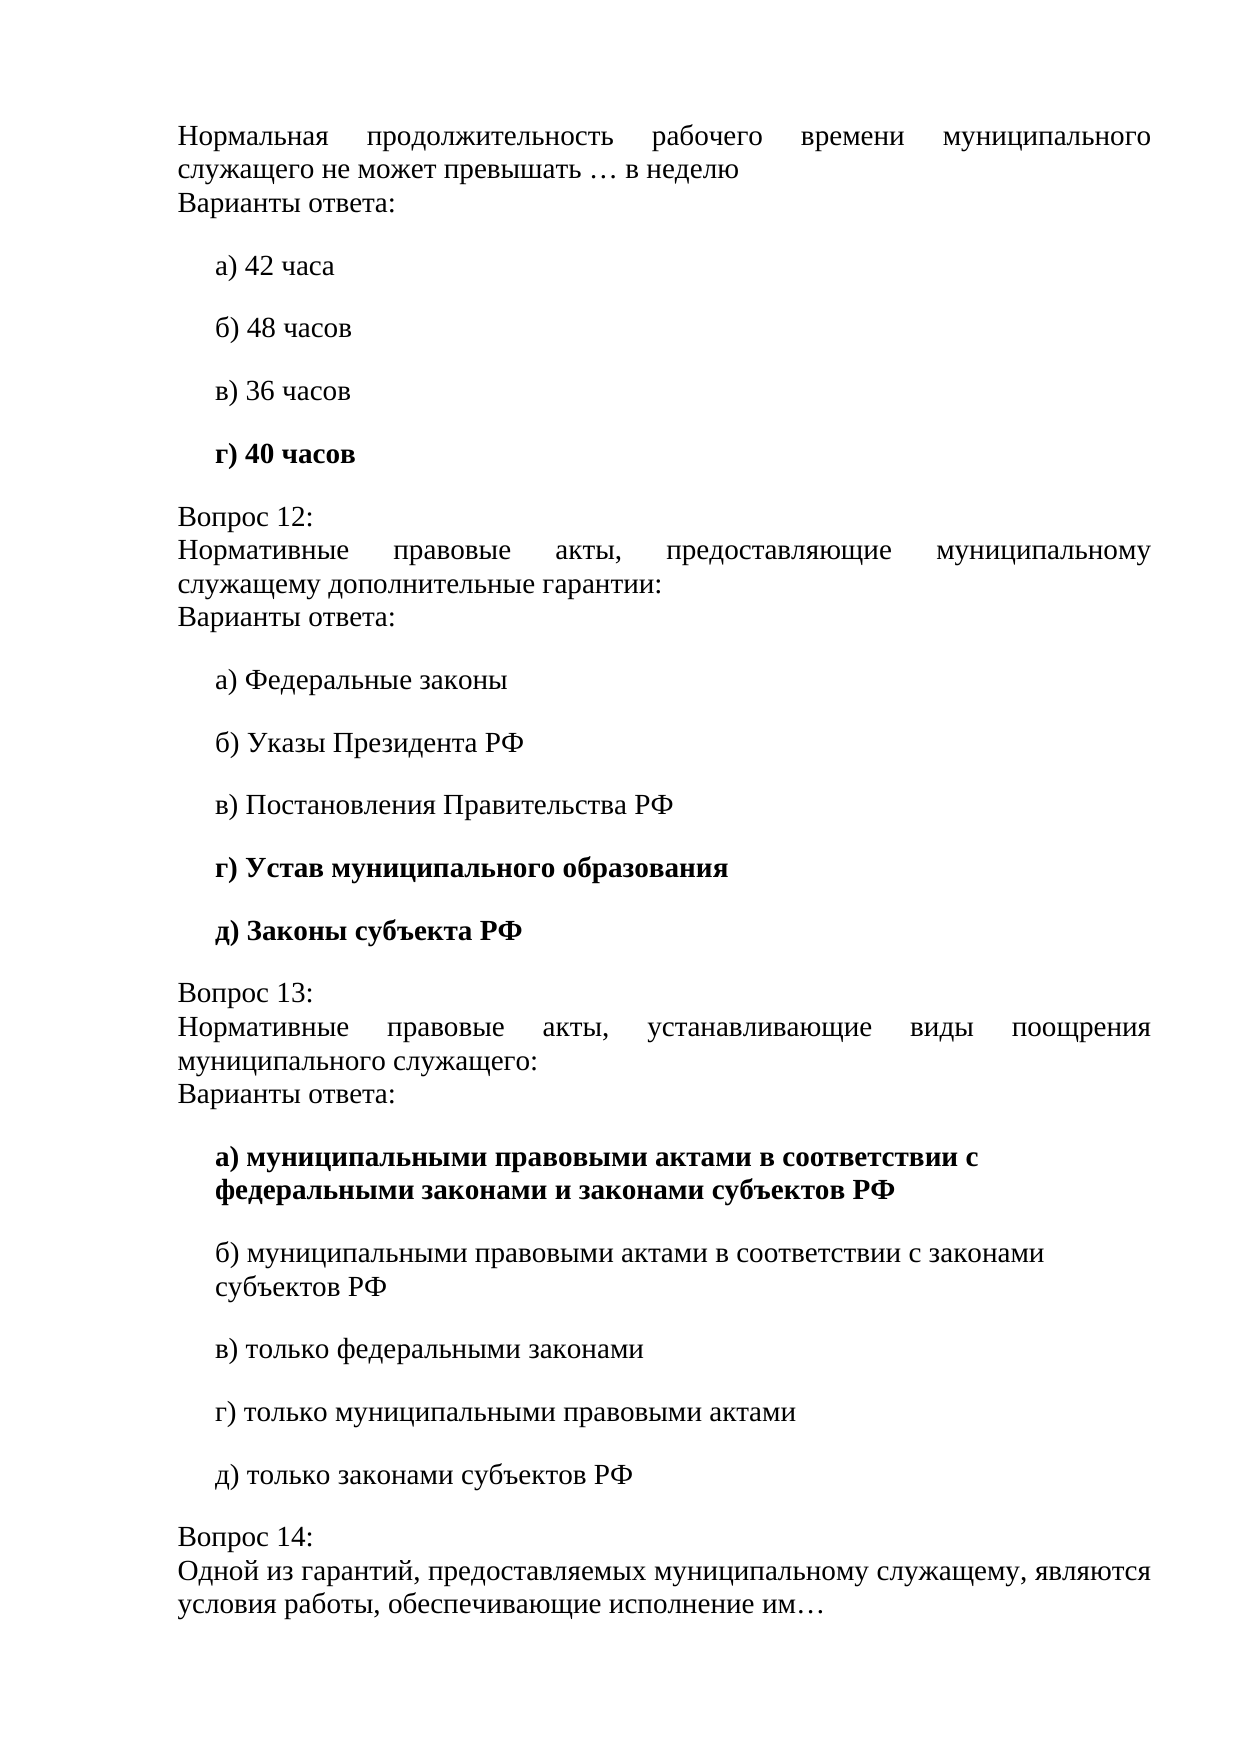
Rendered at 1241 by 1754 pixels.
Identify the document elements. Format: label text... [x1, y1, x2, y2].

text Варианты ответа: [177, 185, 1152, 219]
text г) Устав муниципального образования [215, 850, 1152, 884]
text а) муниципальными правовыми актами в соответствии с федеральными законами и законами субъектов РФ [215, 1139, 1152, 1206]
text в) 36 часов [215, 373, 1152, 407]
text Варианты ответа: [177, 1076, 1152, 1110]
text Одной из гарантий, предоставляемых муниципальному служащему, являются условия работы, обеспечивающие исполнение им… [177, 1553, 1152, 1620]
text б) муниципальными правовыми актами в соответствии с законами субъектов РФ [215, 1235, 1152, 1302]
text Вопрос 12: [177, 499, 1152, 532]
text г) только муниципальными правовыми актами [215, 1394, 1152, 1428]
text б) 48 часов [215, 311, 1152, 344]
text Нормативные правовые акты, предоставляющие муниципальному служащему дополнительные гарантии: [177, 532, 1152, 599]
text Варианты ответа: [177, 599, 1152, 633]
text Вопрос 13: [177, 976, 1152, 1009]
text г) 40 часов [215, 436, 1152, 469]
text б) Указы Президента РФ [215, 725, 1152, 758]
text в) Постановления Правительства РФ [215, 787, 1152, 821]
text а) Федеральные законы [215, 662, 1152, 696]
text а) 42 часа [215, 248, 1152, 281]
text Нормальная продолжительность рабочего времени муниципального служащего не может превышать … в неделю [177, 118, 1152, 185]
text Нормативные правовые акты, устанавливающие виды поощрения муниципального служащего: [177, 1009, 1152, 1076]
text д) Законы субъекта РФ [215, 913, 1152, 946]
text в) только федеральными законами [215, 1331, 1152, 1365]
text д) только законами субъектов РФ [215, 1457, 1152, 1490]
text Вопрос 14: [177, 1519, 1152, 1553]
